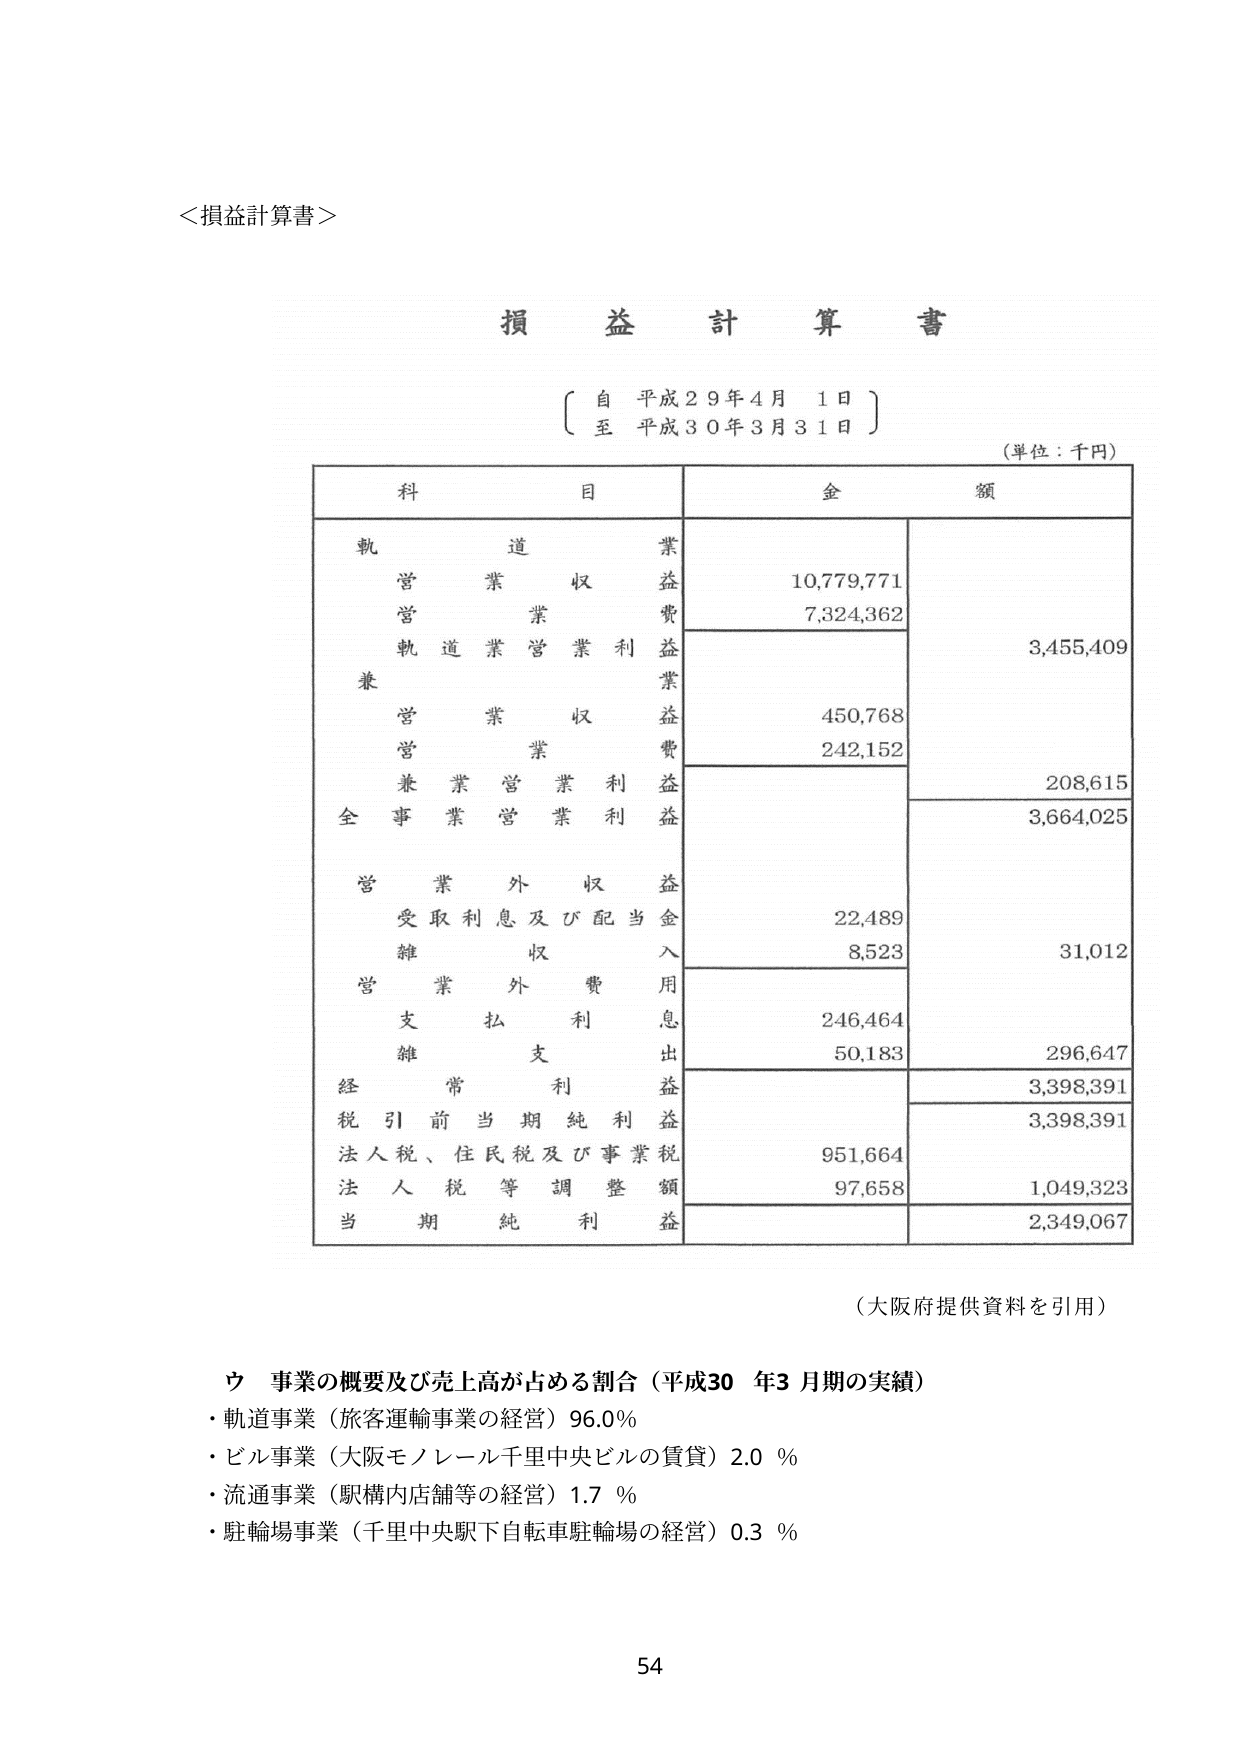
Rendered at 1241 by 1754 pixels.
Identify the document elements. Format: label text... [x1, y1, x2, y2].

text ＜損益計算書＞ [178, 196, 1122, 234]
list ・軌道事業（旅客運輸事業の経営）96.0％ [178, 1399, 1122, 1437]
picture [269, 278, 1162, 1273]
text （大阪府提供資料を引用） [251, 1287, 1121, 1324]
subtitle ウ 事業の概要及び売上高が占める割合（平成30年3月期の実績） [219, 1362, 1122, 1399]
text ・流通事業（駅構内店舗等の経営）1.7％ [178, 1474, 1122, 1512]
text ・ビル事業（大阪モノレール千里中央ビルの賃貸）2.0％ [178, 1437, 1122, 1474]
text ・駐輪場事業（千里中央駅下自転車駐輪場の経営）0.3％ [178, 1512, 1122, 1550]
